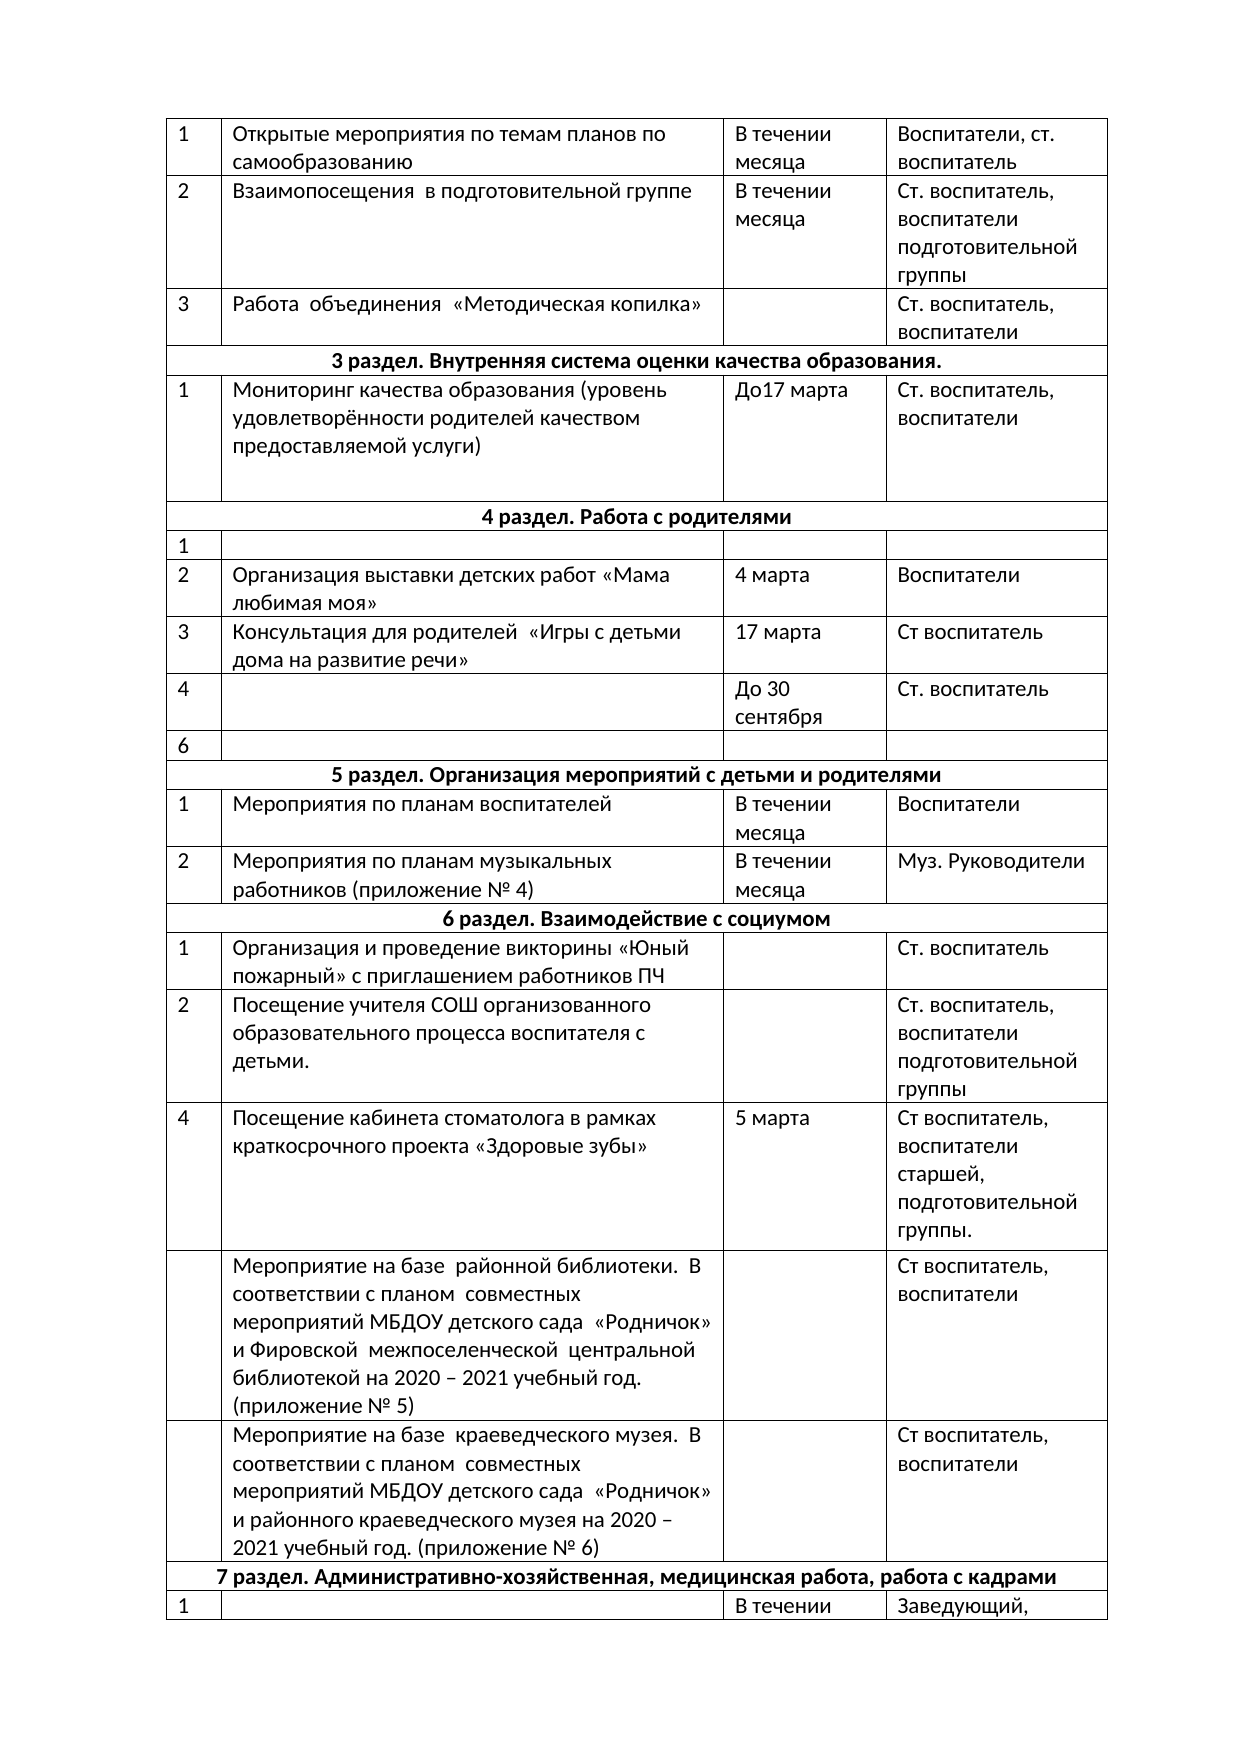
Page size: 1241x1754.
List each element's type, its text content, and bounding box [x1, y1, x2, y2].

table_cell Мероприятия по планам воспитателей [222, 790, 723, 846]
table_cell Мероприятие на базе краеведческого музея. В соответствии с планом совместных мероприятий МБДОУ детского сада «Родничок» и районного краеведческого музея на 2020 – 2021 учебный год. (приложение № 6) [222, 1421, 723, 1561]
table_cell [167, 1421, 221, 1561]
table_cell В течении месяца [724, 176, 886, 288]
table_cell Ст. воспитатель, воспитатели подготовительной группы [887, 176, 1107, 288]
table_cell Консультация для родителей «Игры с детьми дома на развитие речи» [222, 617, 723, 673]
table_cell Посещение учителя СОШ организованного образовательного процесса воспитателя с детьми. [222, 990, 723, 1102]
table_cell В течении месяца [724, 847, 886, 903]
table_cell [222, 531, 723, 559]
table_cell В течении месяца [724, 119, 886, 175]
table_cell [724, 289, 886, 345]
table_cell Ст. воспитатель [887, 674, 1107, 730]
table_cell [167, 1251, 221, 1419]
table_cell 17 марта [724, 617, 886, 673]
table_cell 1 [167, 1591, 221, 1619]
table_cell 1 [167, 531, 221, 559]
table_cell [724, 1421, 886, 1561]
table_cell Воспитатели, ст. воспитатель [887, 119, 1107, 175]
table_cell 1 [167, 119, 221, 175]
table_cell Открытые мероприятия по темам планов по самообразованию [222, 119, 723, 175]
table_cell 5 марта [724, 1103, 886, 1250]
table_cell 7 раздел. Административно-хозяйственная, медицинская работа, работа с кадрами [167, 1562, 1107, 1590]
table_cell 2 [167, 847, 221, 903]
table_cell Ст воспитатель [887, 617, 1107, 673]
table_cell Воспитатели [887, 560, 1107, 616]
table_cell Мониторинг качества образования (уровень удовлетворённости родителей качеством предоставляемой услуги) [222, 376, 723, 501]
table_cell Работа объединения «Методическая копилка» [222, 289, 723, 345]
table_cell Муз. Руководители [887, 847, 1107, 903]
table_cell [887, 731, 1107, 759]
table_cell [724, 1251, 886, 1419]
table_cell 3 [167, 289, 221, 345]
table_cell Организация и проведение викторины «Юный пожарный» с приглашением работников ПЧ [222, 933, 723, 989]
table_cell Ст воспитатель, воспитатели [887, 1251, 1107, 1419]
table_cell 5 раздел. Организация мероприятий с детьми и родителями [167, 761, 1107, 788]
table_cell Взаимопосещения в подготовительной группе [222, 176, 723, 288]
table_cell Ст воспитатель, воспитатели старшей, подготовительной группы. [887, 1103, 1107, 1250]
table_cell 6 [167, 731, 221, 759]
table_cell 1 [167, 376, 221, 501]
table_cell В течении месяца [724, 790, 886, 846]
table_cell [887, 531, 1107, 559]
table_cell Ст. воспитатель, воспитатели подготовительной группы [887, 990, 1107, 1102]
table_cell Мероприятия по планам музыкальных работников (приложение № 4) [222, 847, 723, 903]
table_cell 2 [167, 176, 221, 288]
table_cell Посещение кабинета стоматолога в рамках краткосрочного проекта «Здоровые зубы» [222, 1103, 723, 1250]
table_cell Организация выставки детских работ «Мама любимая моя» [222, 560, 723, 616]
table_cell Ст воспитатель, воспитатели [887, 1421, 1107, 1561]
table_cell Ст. воспитатель, воспитатели [887, 289, 1107, 345]
table_cell 6 раздел. Взаимодействие с социумом [167, 904, 1107, 932]
table_cell 4 марта [724, 560, 886, 616]
table_cell В течении месяца [724, 1591, 886, 1619]
table_cell [222, 1591, 723, 1619]
table_cell 4 раздел. Работа с родителями [167, 502, 1107, 530]
table_cell [222, 731, 723, 759]
table_cell Ст. воспитатель, воспитатели [887, 376, 1107, 501]
table_cell 4 [167, 674, 221, 730]
table_cell Мероприятие на базе районной библиотеки. В соответствии с планом совместных мероприятий МБДОУ детского сада «Родничок» и Фировской межпоселенческой центральной библиотекой на 2020 – 2021 учебный год. (приложение № 5) [222, 1251, 723, 1419]
table_cell 1 [167, 933, 221, 989]
table_cell Заведующий, завхоз [887, 1591, 1107, 1619]
table_cell [724, 990, 886, 1102]
table_cell [724, 731, 886, 759]
table_cell 3 раздел. Внутренняя система оценки качества образования. [167, 346, 1107, 374]
table_cell 2 [167, 560, 221, 616]
table_cell Воспитатели [887, 790, 1107, 846]
table_cell До 30 сентября [724, 674, 886, 730]
table_cell [222, 674, 723, 730]
table_cell Ст. воспитатель [887, 933, 1107, 989]
table_cell [724, 933, 886, 989]
table_cell 3 [167, 617, 221, 673]
table_cell [724, 531, 886, 559]
table_cell До17 марта [724, 376, 886, 501]
table_cell 4 [167, 1103, 221, 1250]
table_cell 2 [167, 990, 221, 1102]
table_cell 1 [167, 790, 221, 846]
